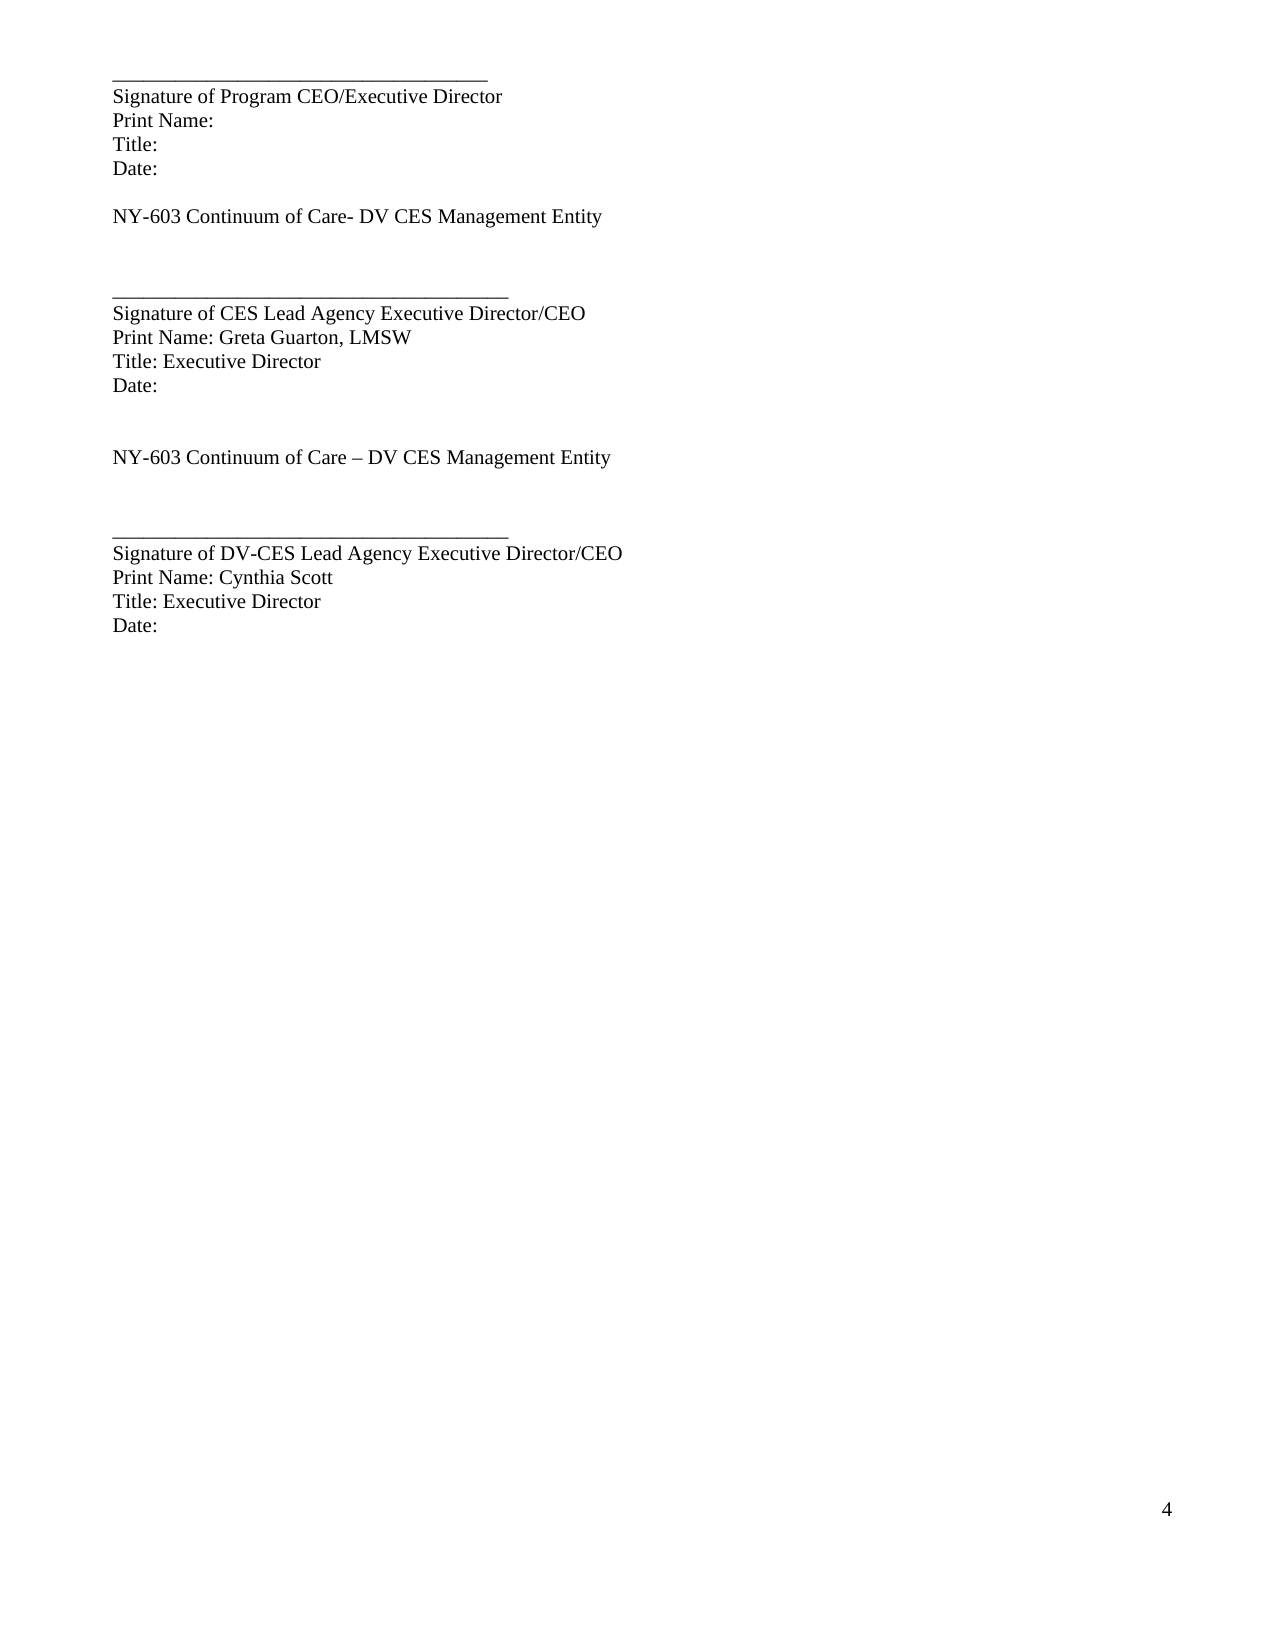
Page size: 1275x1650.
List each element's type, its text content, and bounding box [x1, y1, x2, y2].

text Print Name: [112, 108, 1172, 132]
text ______________________________________ [112, 517, 1172, 541]
text Date: [112, 156, 1172, 180]
text Signature of CES Lead Agency Executive Director/CEO [112, 301, 1172, 325]
text Signature of Program CEO/Executive Director [112, 84, 1172, 108]
text ____________________________________ [112, 60, 1172, 84]
text Signature of DV-CES Lead Agency Executive Director/CEO [112, 541, 1172, 565]
text Title: [112, 132, 1172, 156]
text Title: Executive Director [112, 349, 1172, 373]
text Print Name: Greta Guarton, LMSW [112, 325, 1172, 349]
text NY-603 Continuum of Care- DV CES Management Entity [112, 204, 1172, 228]
text Date: [112, 373, 1172, 397]
text NY-603 Continuum of Care – DV CES Management Entity [112, 445, 1172, 469]
text ______________________________________ [112, 277, 1172, 301]
text Print Name: Cynthia Scott [112, 565, 1172, 589]
text Date: [112, 613, 1172, 637]
text Title: Executive Director [112, 589, 1172, 613]
